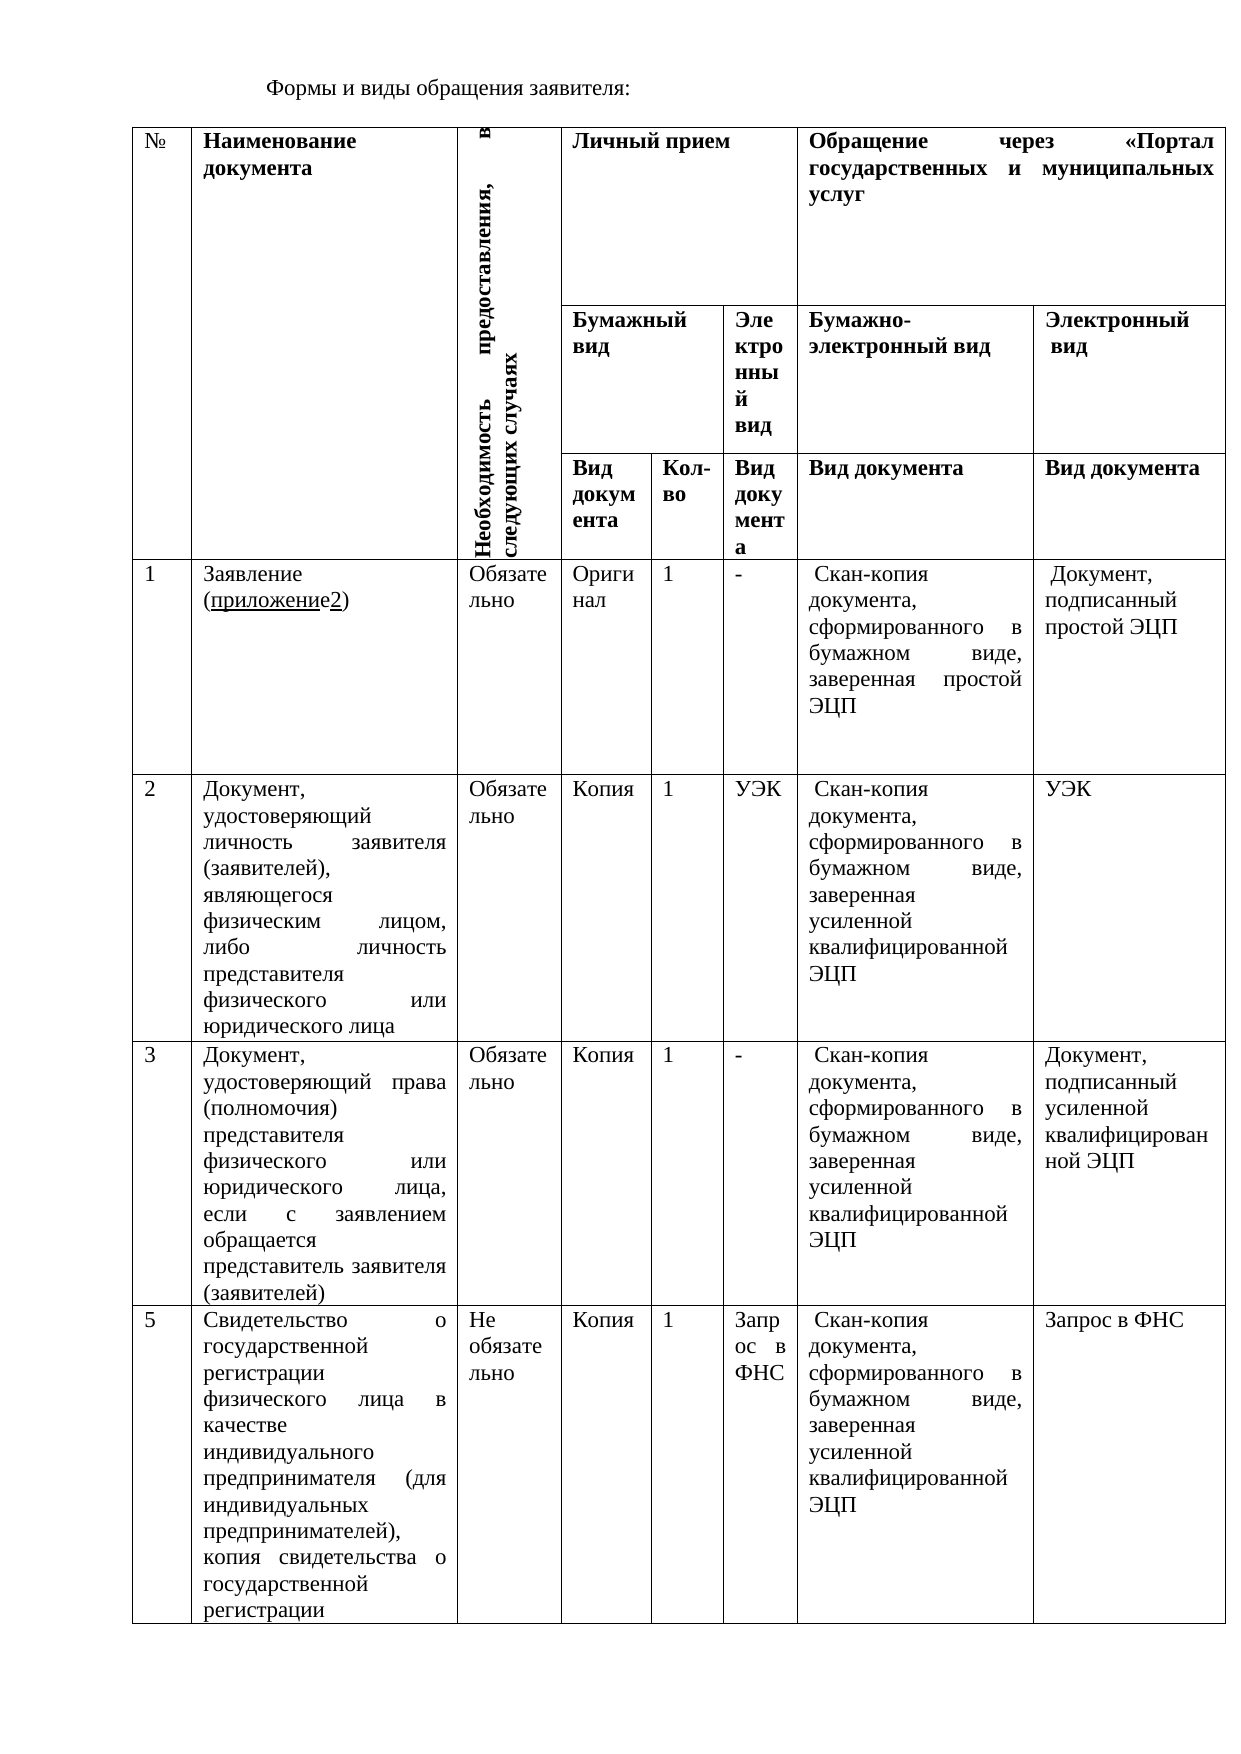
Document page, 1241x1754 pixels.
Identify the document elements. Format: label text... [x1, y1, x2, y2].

table_header Личный прием [562, 128, 797, 305]
table_cell Электронный вид [724, 306, 797, 453]
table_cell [192, 1306, 457, 1622]
table_cell Бумажный вид [562, 306, 723, 453]
table_cell Скан-копия документа, сформированного в бумажном виде, заверенная усиленной квалифицированной ЭЦП [798, 1042, 1033, 1305]
table_cell 5 [133, 1306, 191, 1622]
table_cell Обязательно [458, 560, 561, 774]
table_cell 1 [652, 560, 723, 774]
table_cell Вид документа [1034, 454, 1225, 559]
table_cell Бумажно-электронный вид [798, 306, 1033, 453]
table_cell Копия [562, 1306, 651, 1622]
table_cell 1 [652, 775, 723, 1041]
table_cell Кол-во [652, 454, 723, 559]
table_cell Копия [562, 775, 651, 1041]
table_cell Обязательно [458, 1042, 561, 1305]
table_cell Запрос в ФНС [724, 1306, 797, 1622]
table_cell УЭК [1034, 775, 1225, 1041]
table_cell Документ, подписанный простой ЭЦП [1034, 560, 1225, 774]
table_cell Заявление (приложение2) [192, 560, 457, 774]
table_header № [133, 128, 191, 559]
table_cell 3 [133, 1042, 191, 1305]
table_cell Копия [562, 1042, 651, 1305]
table_cell Оригинал [562, 560, 651, 774]
table_cell Электронный вид [1034, 306, 1225, 453]
table_cell 1 [652, 1306, 723, 1622]
table_cell Документ, удостоверяющий права (полномочия) представителя физического или юридического лица, если с заявлением обращается представитель заявителя (заявителей) [192, 1042, 457, 1305]
table_cell Вид документа [562, 454, 651, 559]
table_cell Документ, подписанный усиленной квалифицированной ЭЦП [1034, 1042, 1225, 1305]
table_header Наименование документа [192, 128, 457, 559]
table_cell Запрос в ФНС [1034, 1306, 1225, 1622]
table_cell Не обязательно [458, 1306, 561, 1622]
text Формы и виды обращения заявителя: [177, 74, 1152, 100]
table_cell Обязательно [458, 775, 561, 1041]
table_header Обращение через «Портал государственных и муниципальных услуг [798, 128, 1225, 305]
table_cell 1 [133, 560, 191, 774]
table_cell 1 [652, 1042, 723, 1305]
table_cell - [724, 560, 797, 774]
table_cell 2 [133, 775, 191, 1041]
table_cell Скан-копия документа, сформированного в бумажном виде, заверенная простой ЭЦП [798, 560, 1033, 774]
table_cell Вид документа [798, 454, 1033, 559]
table_cell УЭК [724, 775, 797, 1041]
table_cell Документ, удостоверяющий личность заявителя (заявителей), являющегося физическим лицом, либо личность представителя физического или юридического лица [192, 775, 457, 1041]
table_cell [798, 1306, 1033, 1622]
table_cell - [724, 1042, 797, 1305]
table_cell Вид документа [724, 454, 797, 559]
table_header Необходимость предоставления, в следующих случаях [458, 128, 561, 559]
table_cell Скан-копия документа, сформированного в бумажном виде, заверенная усиленной квалифицированной ЭЦП [798, 775, 1033, 1041]
